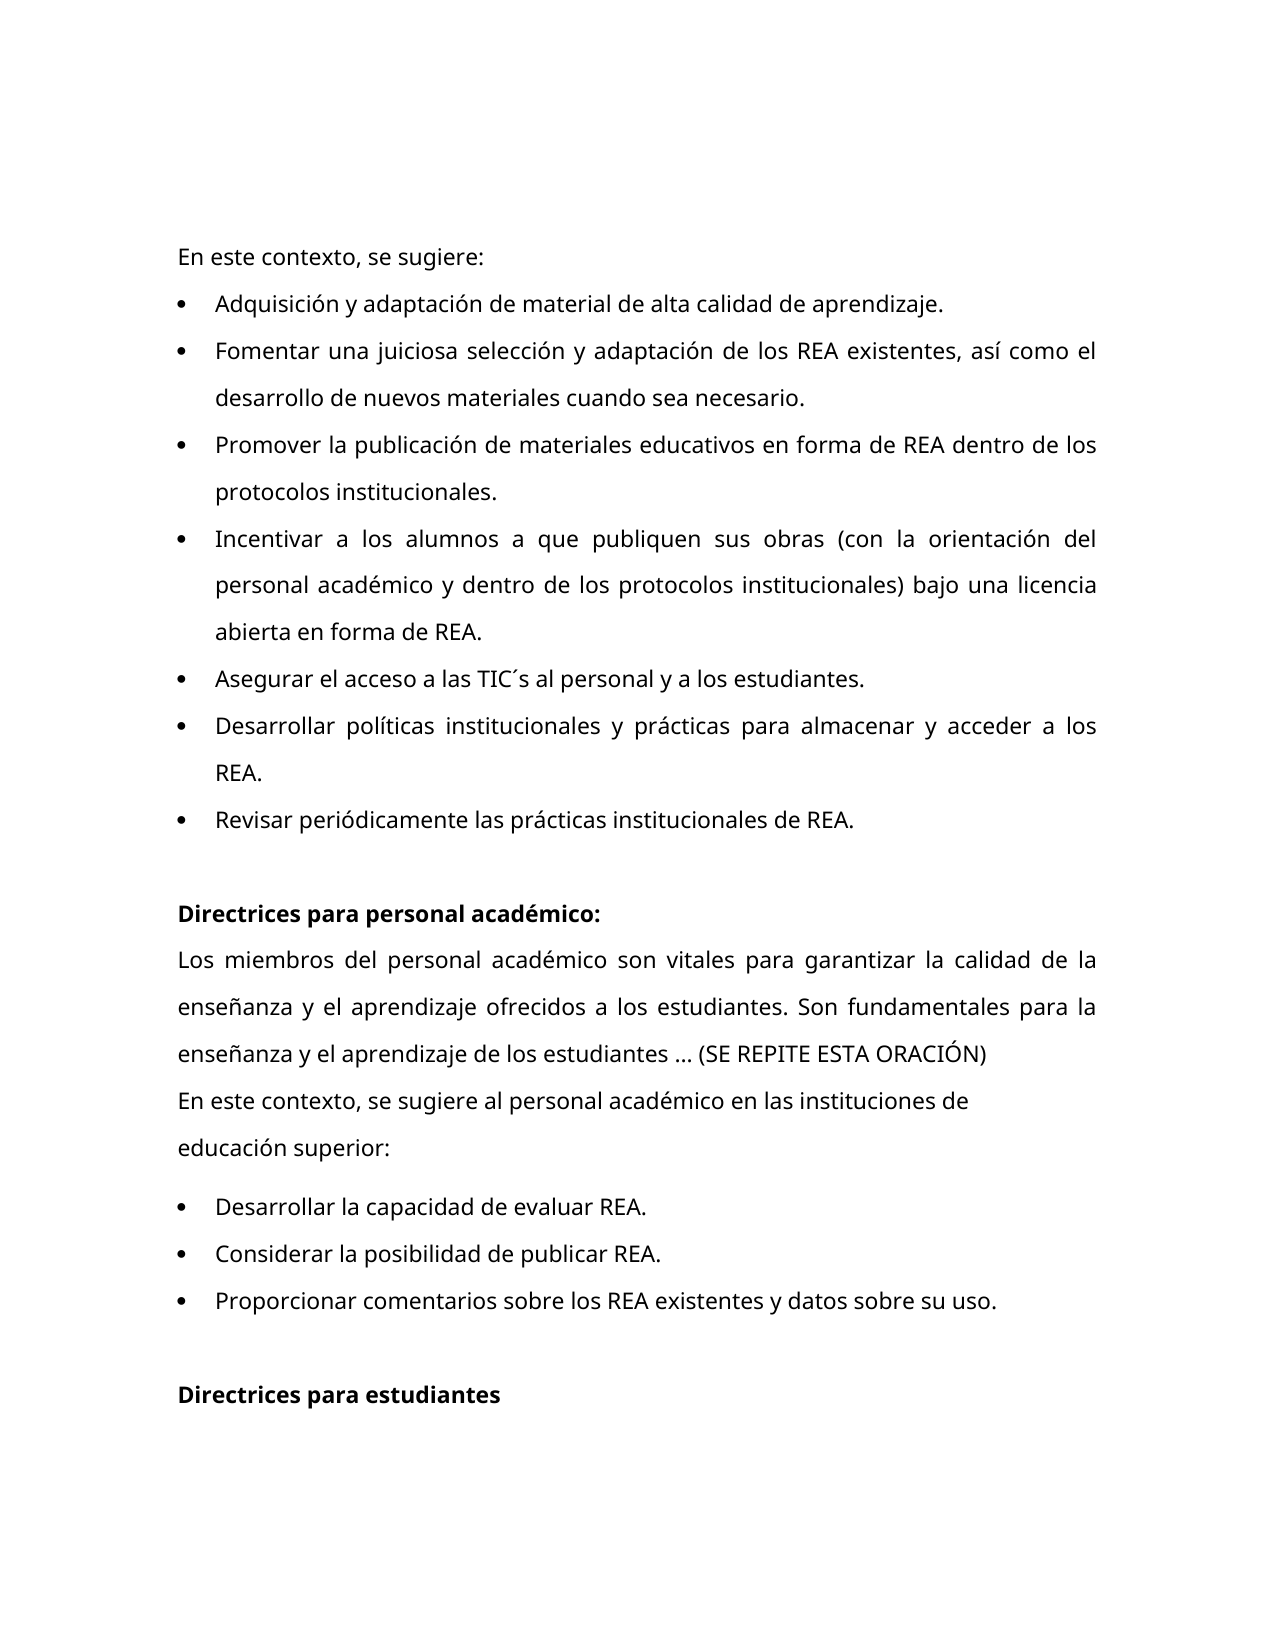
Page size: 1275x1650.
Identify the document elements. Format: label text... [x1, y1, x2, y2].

text En este contexto, se sugiere al personal académico en las instituciones de [177, 1085, 1098, 1116]
list Desarrollar políticas institucionales y prácticas para almacenar y acceder a los REA. [177, 710, 1098, 788]
list Asegurar el acceso a las TIC´s al personal y a los estudiantes. [177, 663, 1098, 694]
list Considerar la posibilidad de publicar REA. [177, 1238, 1098, 1269]
subtitle Directrices para estudiantes [177, 1379, 1098, 1410]
text En este contexto, se sugiere: [177, 241, 1098, 273]
list Promover la publicación de materiales educativos en forma de REA dentro de los protocolos institucionales. [177, 429, 1098, 507]
list Proporcionar comentarios sobre los REA existentes y datos sobre su uso. [177, 1285, 1098, 1316]
list Adquisición y adaptación de material de alta calidad de aprendizaje. [177, 288, 1098, 319]
list Fomentar una juiciosa selección y adaptación de los REA existentes, así como el desarrollo de nuevos materiales cuando sea necesario. [177, 335, 1098, 413]
list Incentivar a los alumnos a que publiquen sus obras (con la orientación del personal académico y dentro de los protocolos institucionales) bajo una licencia abierta en forma de REA. [177, 523, 1098, 648]
subtitle Directrices para personal académico: [177, 898, 1098, 929]
list Desarrollar la capacidad de evaluar REA. [177, 1191, 1098, 1223]
text Los miembros del personal académico son vitales para garantizar la calidad de la enseñanza y el aprendizaje ofrecidos a los estudiantes. Son fundamentales para la enseñanza y el aprendizaje de los estudiantes … (SE REPITE ESTA ORACIÓN) [177, 944, 1098, 1069]
list Revisar periódicamente las prácticas institucionales de REA. [177, 804, 1098, 835]
text educación superior: [177, 1132, 1098, 1163]
